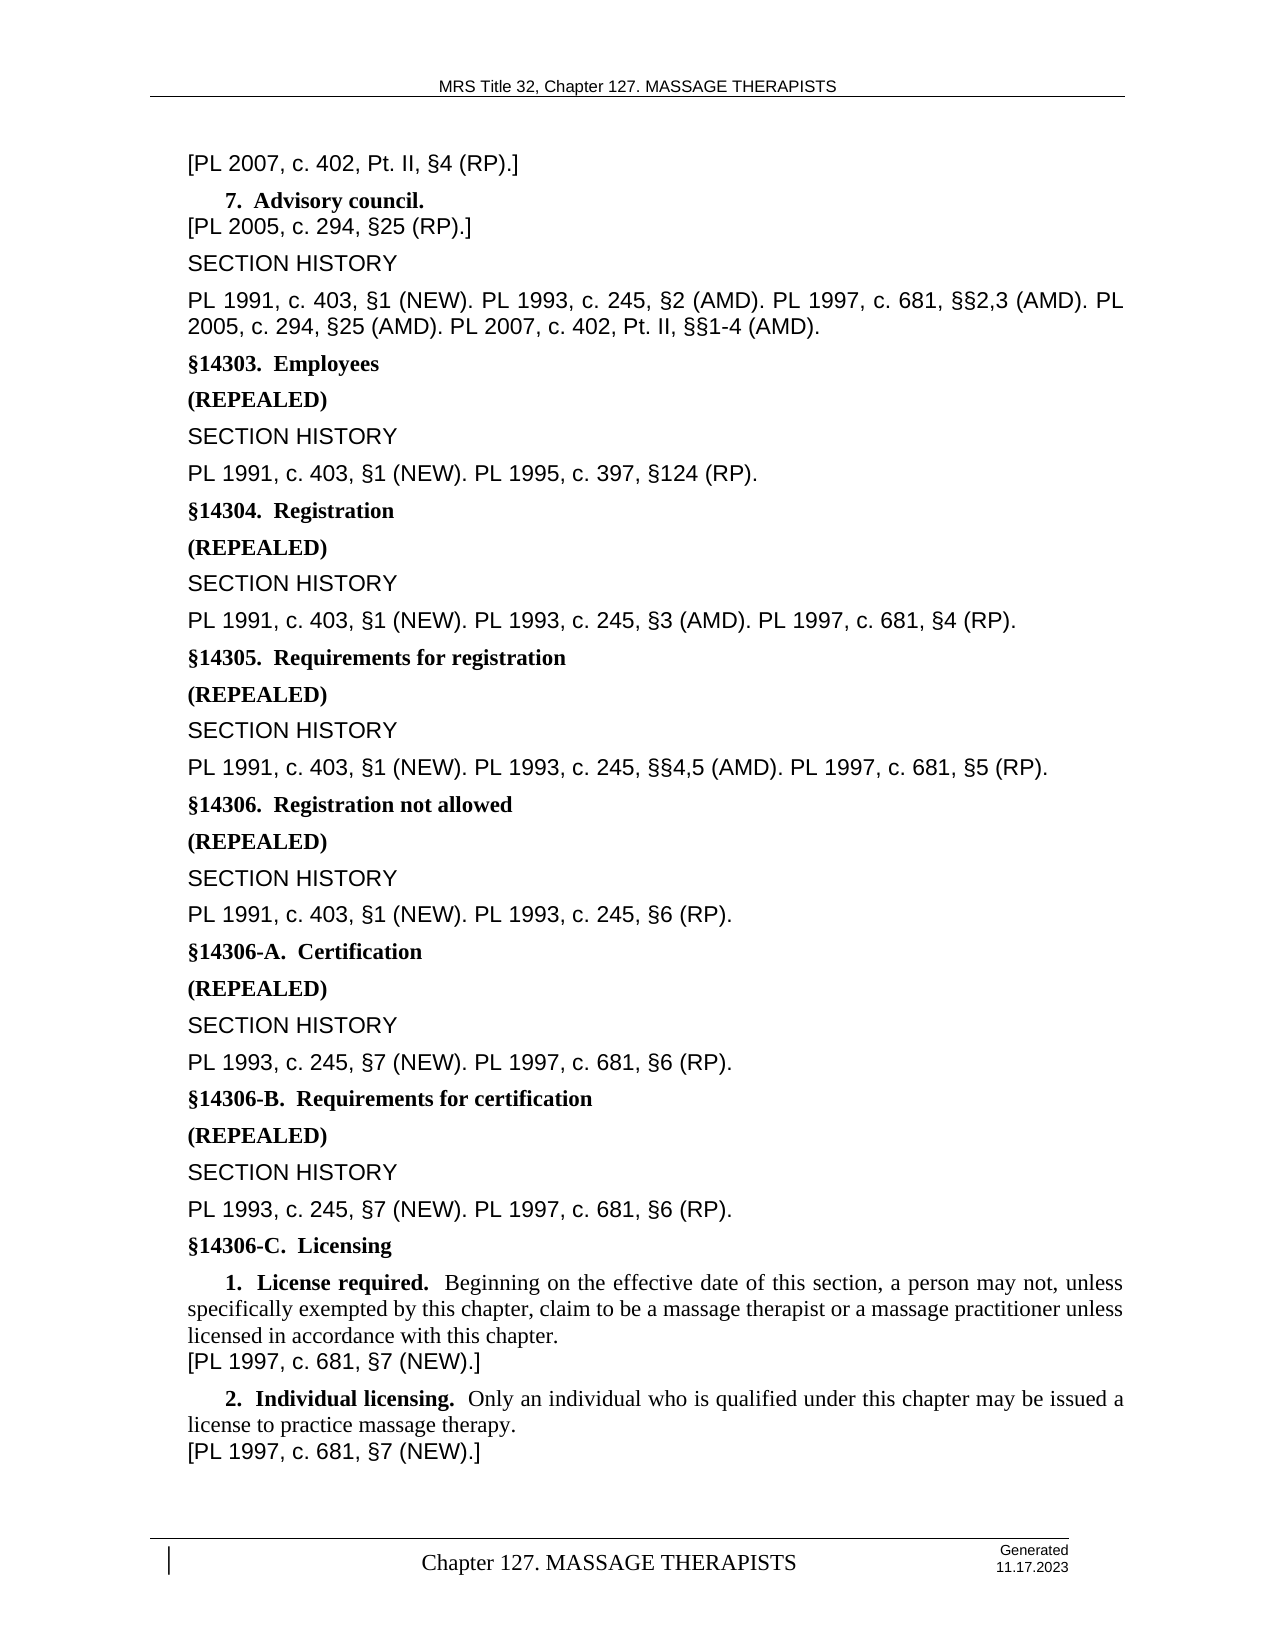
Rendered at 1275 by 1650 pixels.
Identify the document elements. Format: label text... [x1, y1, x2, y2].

text §14305. Requirements for registration [187, 644, 1125, 670]
text (REPEALED) [187, 534, 1125, 560]
text SECTION HISTORY [187, 423, 1125, 450]
text SECTION HISTORY [187, 250, 1125, 276]
text SECTION HISTORY [187, 570, 1125, 597]
text (REPEALED) [187, 975, 1125, 1001]
text PL 1991, c. 403, §1 (NEW). PL 1993, c. 245, §3 (AMD). PL 1997, c. 681, §4 (RP). [187, 607, 1125, 633]
text PL 1991, c. 403, §1 (NEW). PL 1993, c. 245, §6 (RP). [187, 901, 1125, 928]
text PL 1991, c. 403, §1 (NEW). PL 1993, c. 245, §§4,5 (AMD). PL 1997, c. 681, §5 (RP). [187, 754, 1125, 781]
text SECTION HISTORY [187, 717, 1125, 744]
text SECTION HISTORY [187, 1012, 1125, 1038]
text §14306-B. Requirements for certification [187, 1085, 1125, 1112]
text (REPEALED) [187, 681, 1125, 707]
text [PL 2007, c. 402, Pt. II, §4 (RP).] [187, 150, 1125, 176]
text 1. License required. Beginning on the effective date of this section, a person may not, unless specifically exempted by this chapter, claim to be a massage therapist or a massage practitioner unless licensed in accordance with this chapter. [187, 1269, 1125, 1348]
text PL 1991, c. 403, §1 (NEW). PL 1995, c. 397, §124 (RP). [187, 460, 1125, 486]
text §14306-C. Licensing [187, 1232, 1125, 1259]
text (REPEALED) [187, 828, 1125, 854]
text [PL 1997, c. 681, §7 (NEW).] [187, 1438, 1125, 1464]
text PL 1993, c. 245, §7 (NEW). PL 1997, c. 681, §6 (RP). [187, 1048, 1125, 1075]
text (REPEALED) [187, 1122, 1125, 1148]
text §14306-A. Certification [187, 938, 1125, 964]
text SECTION HISTORY [187, 864, 1125, 891]
text 2. Individual licensing. Only an individual who is qualified under this chapter may be issued a license to practice massage therapy. [187, 1385, 1125, 1438]
text 7. Advisory council. [187, 187, 1125, 213]
text [PL 1997, c. 681, §7 (NEW).] [187, 1348, 1125, 1374]
text PL 1993, c. 245, §7 (NEW). PL 1997, c. 681, §6 (RP). [187, 1196, 1125, 1222]
text §14304. Registration [187, 497, 1125, 523]
text SECTION HISTORY [187, 1159, 1125, 1185]
text (REPEALED) [187, 387, 1125, 413]
text §14303. Employees [187, 350, 1125, 376]
text PL 1991, c. 403, §1 (NEW). PL 1993, c. 245, §2 (AMD). PL 1997, c. 681, §§2,3 (AMD). PL 2005, c. 294, §25 (AMD). PL 2007, c. 402, Pt. II, §§1-4 (AMD). [187, 287, 1125, 339]
text §14306. Registration not allowed [187, 791, 1125, 817]
text [PL 2005, c. 294, §25 (RP).] [187, 213, 1125, 239]
